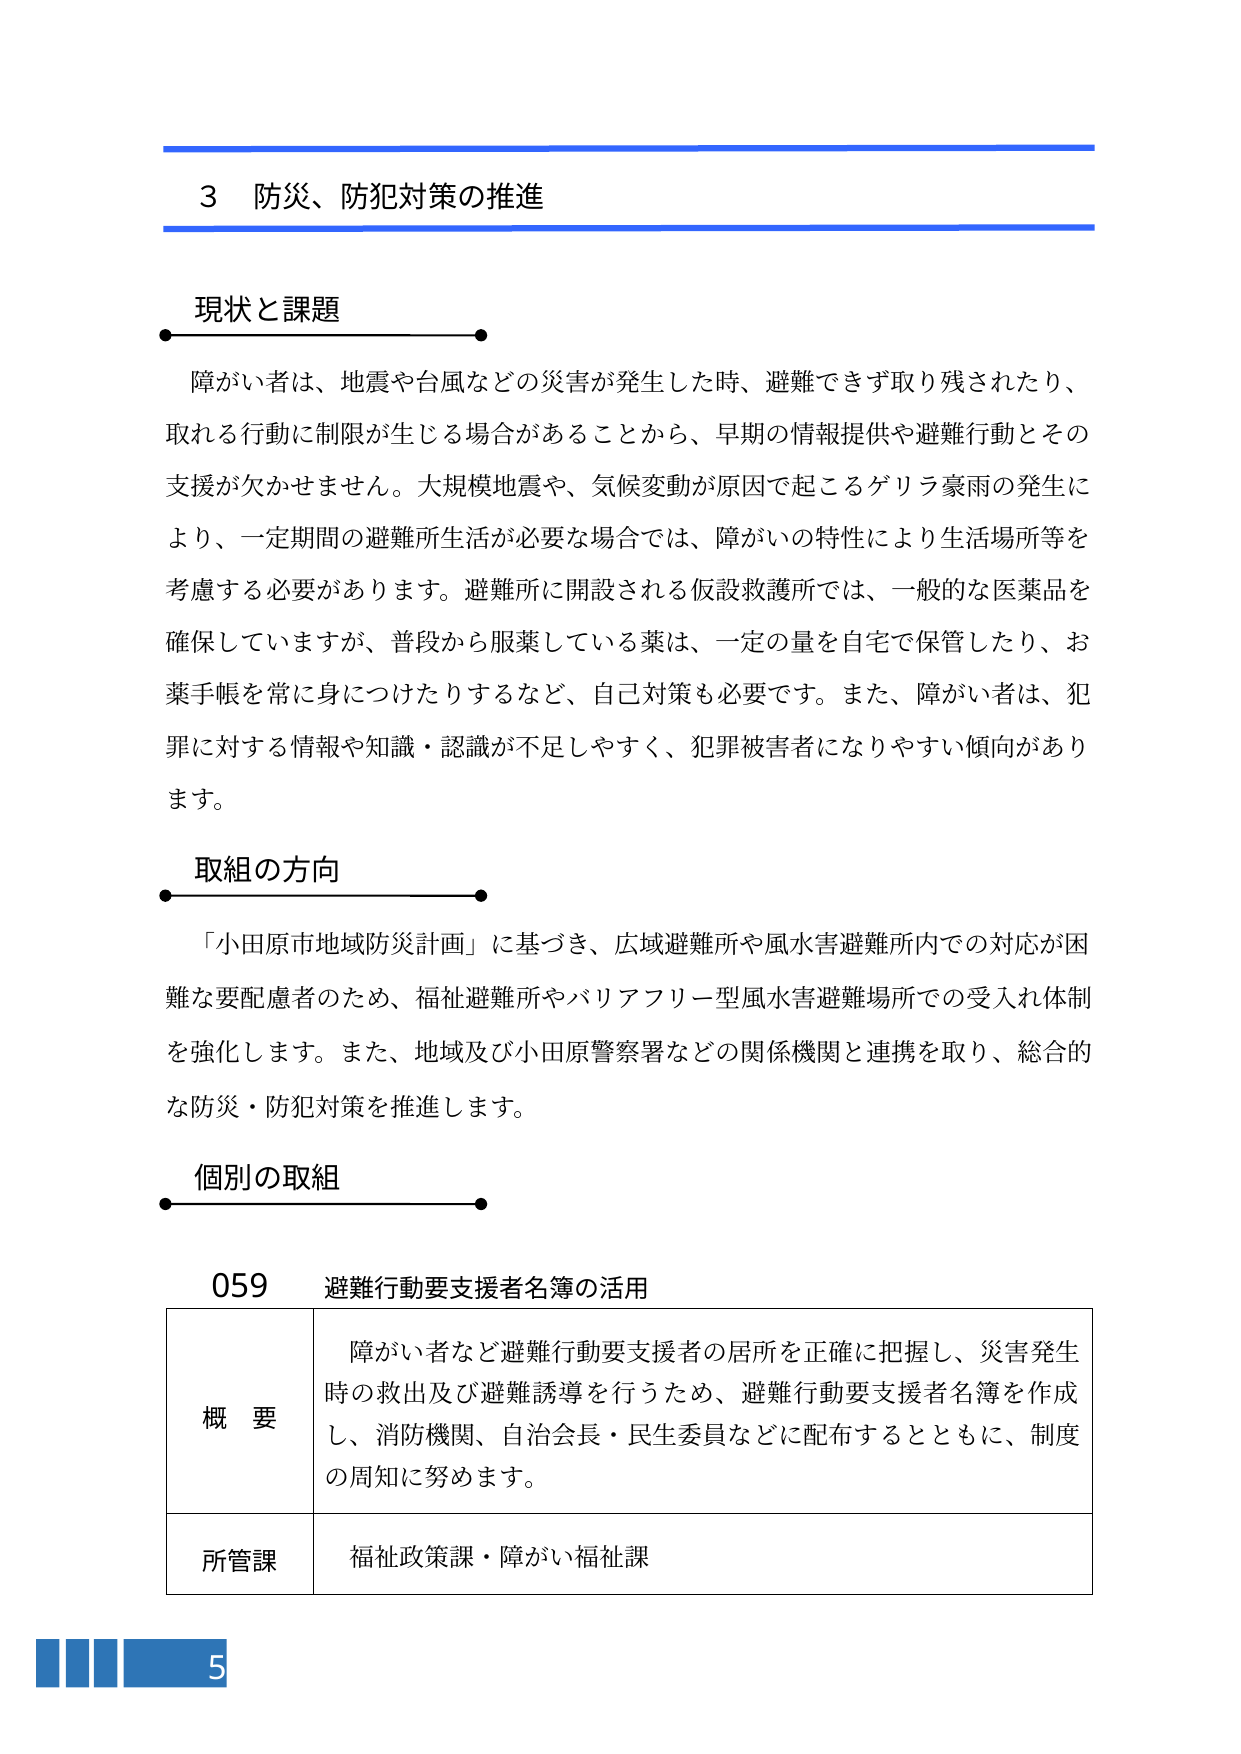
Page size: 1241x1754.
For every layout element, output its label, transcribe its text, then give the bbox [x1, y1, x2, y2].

table_header 059 [166, 1254, 313, 1308]
table_cell 障がい者など避難行動要支援者の居所を正確に把握し、災害発生時の救出及び避難誘導を行うため、避難行動要支援者名簿を作成し、消防機関、自治会長・民生委員などに配布するとともに、制度の周知に努めます。 [314, 1309, 1092, 1513]
text 現状と課題 [165, 277, 1092, 331]
table_cell 福祉政策課・障がい福祉課 [314, 1514, 1092, 1593]
text 個別の取組 [165, 1146, 1092, 1200]
table_cell 所管課 [167, 1514, 313, 1593]
text 「小田原市地域防災計画」に基づき、広域避難所や風水害避難所内での対応が困難な要配慮者のため、福祉避難所やバリアフリー型風水害避難場所での受入れ体制を強化します。また、地域及び小田原警察署などの関係機関と連携を取り、総合的な防災・防犯対策を推進します。 [165, 910, 1092, 1127]
table_cell 概 要 [167, 1309, 313, 1513]
text 障がい者は、地震や台風などの災害が発生した時、避難できず取り残されたり、取れる行動に制限が生じる場合があることから、早期の情報提供や避難行動とその支援が欠かせません。大規模地震や、気候変動が原因で起こるゲリラ豪雨の発生により、一定期間の避難所生活が必要な場合では、障がいの特性により生活場所等を考慮する必要があります。避難所に開設される仮設救護所では、一般的な医薬品を確保していますが、普段から服薬している薬は、一定の量を自宅で保管したり、お薬手帳を常に身につけたりするなど、自己対策も必要です。また、障がい者は、犯罪に対する情報や知識・認識が不足しやすく、犯罪被害者になりやすい傾向があります。 [165, 350, 1092, 818]
table_header 避難行動要支援者名簿の活用 [313, 1254, 1092, 1308]
text 取組の方向 [165, 837, 1092, 891]
text ３ 防災、防犯対策の推進 [165, 151, 1092, 223]
